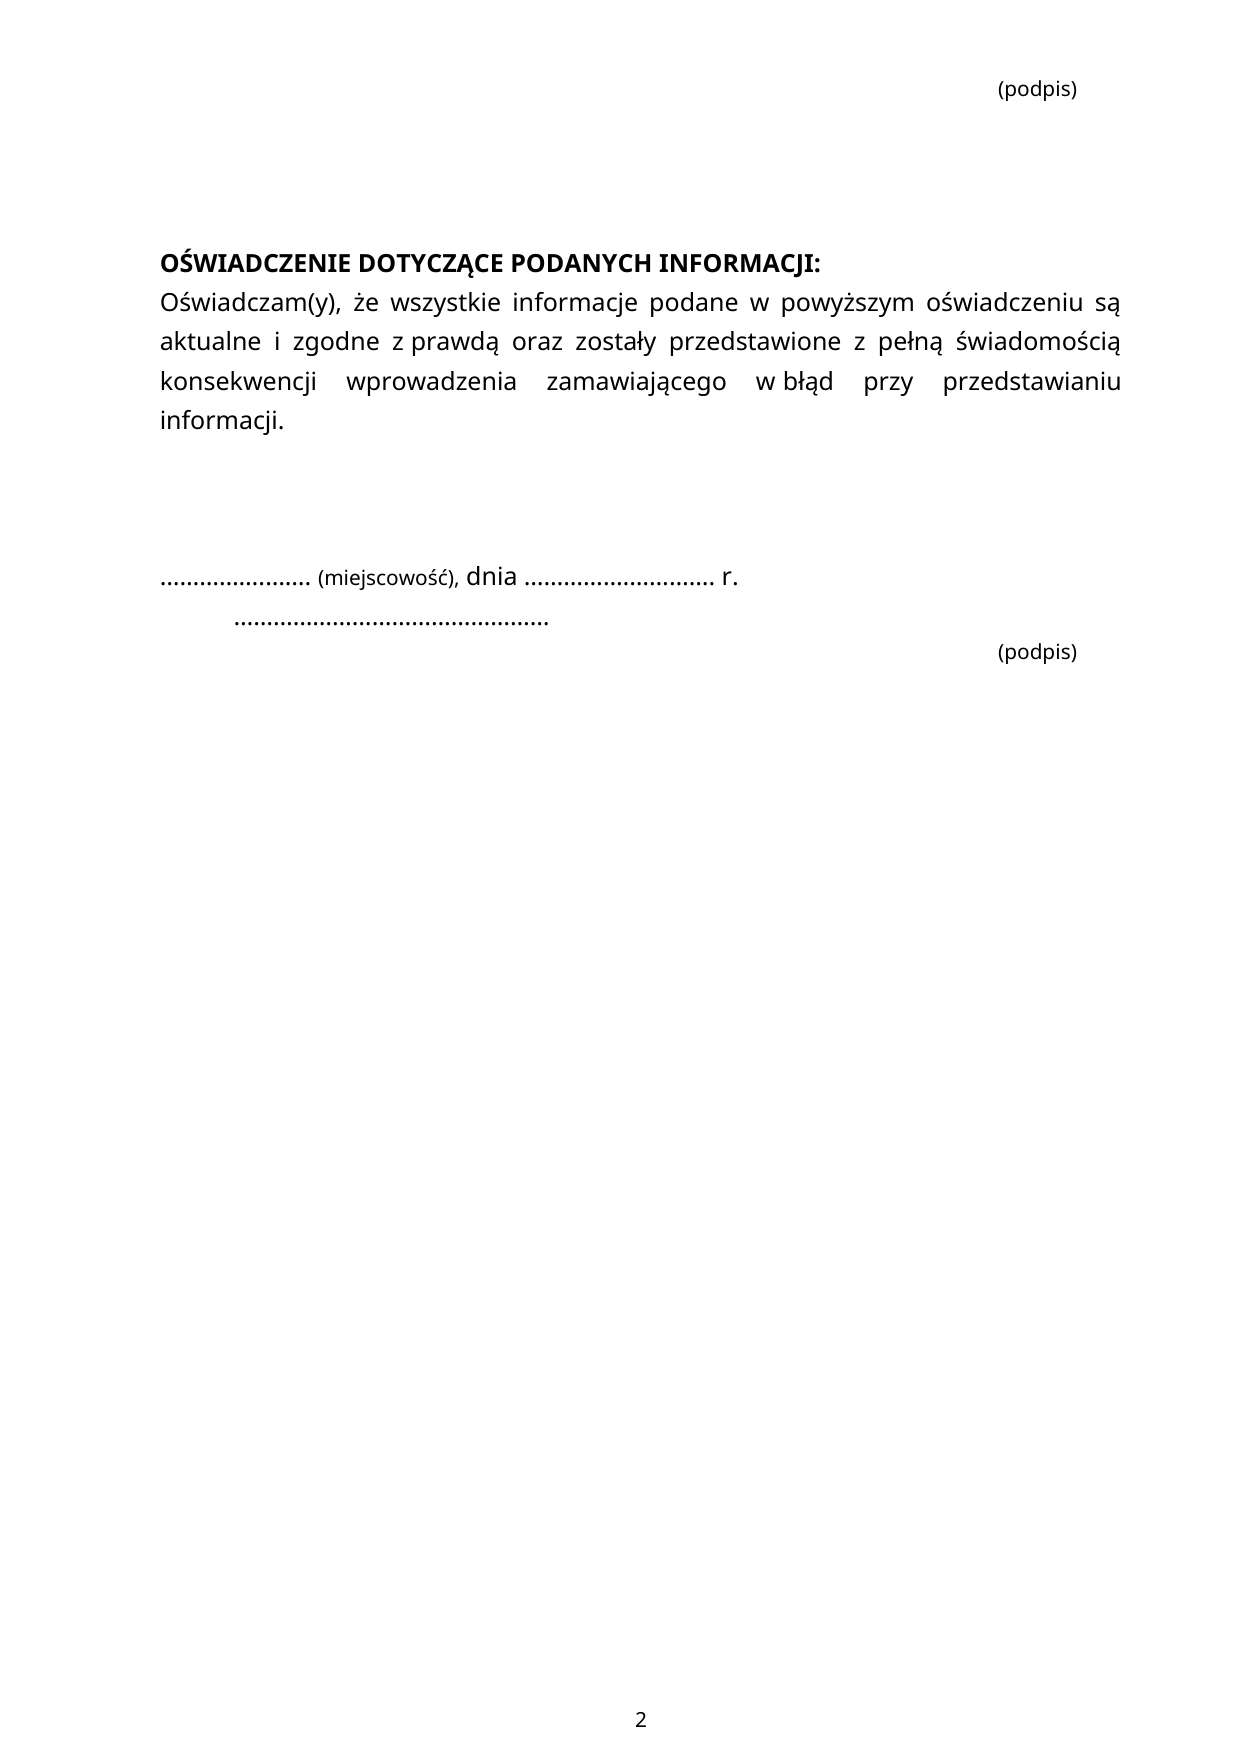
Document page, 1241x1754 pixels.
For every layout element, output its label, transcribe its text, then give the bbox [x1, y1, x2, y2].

text Oświadczam(y), że wszystkie informacje podane w powyższym oświadczeniu są aktualne i zgodne z prawdą oraz zostały przedstawione z pełną świadomością konsekwencji wprowadzenia zamawiającego w błąd przy przedstawianiu informacji. [159, 285, 1122, 436]
text …………….……. (miejscowość), dnia ………….……………. r. ………………………………………… [159, 559, 1122, 632]
text OŚWIADCZENIE DOTYCZĄCE PODANYCH INFORMACJI: [159, 246, 1122, 280]
text (podpis) [159, 74, 1122, 102]
text (podpis) [159, 637, 1122, 666]
